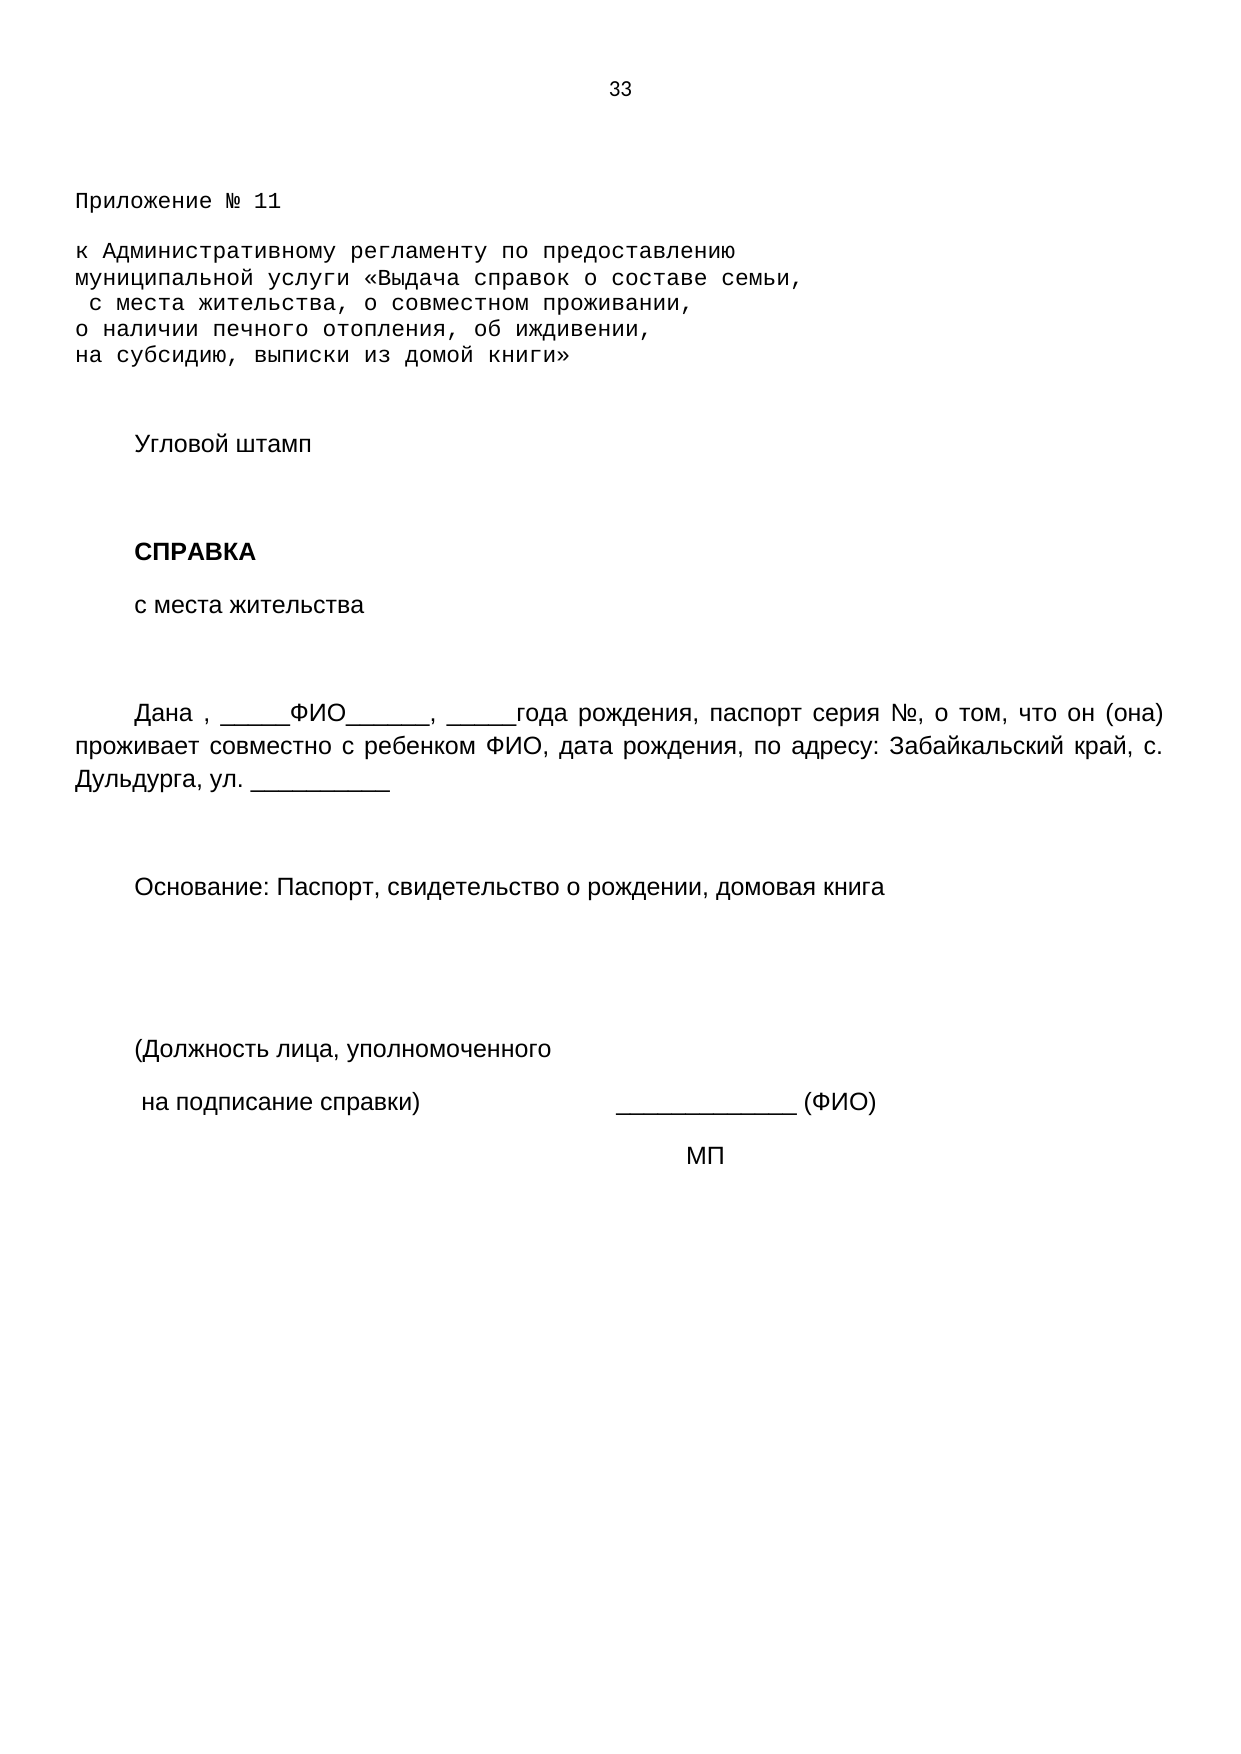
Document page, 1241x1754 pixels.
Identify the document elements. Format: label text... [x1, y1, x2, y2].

text СПРАВКА [75, 537, 1165, 565]
text МП [75, 1141, 1165, 1170]
text к Административному регламенту по предоставлению [75, 240, 1165, 266]
text (Должность лица, уполномоченного [75, 1033, 1165, 1062]
text на субсидию, выписки из домой книги» [75, 344, 1165, 369]
text муниципальной услуги «Выдача справок о составе семьи, [75, 266, 1165, 292]
text Дана , _____ФИО______, _____года рождения, паспорт серия №, о том, что он (она) проживает совместно с ребенком ФИО, дата рождения, по адресу: Забайкальский край, с. Дульдурга, ул. __________ [75, 698, 1165, 793]
text Угловой штамп [75, 429, 1165, 458]
text с места жительства, о совместном проживании, [75, 292, 1165, 318]
text на подписание справки) _____________ (ФИО) [75, 1087, 1165, 1116]
text с места жительства [75, 591, 1165, 619]
text Приложение № 11 [75, 189, 1165, 215]
text Основание: Паспорт, свидетельство о рождении, домовая книга [75, 872, 1165, 901]
text о наличии печного отопления, об иждивении, [75, 318, 1165, 344]
